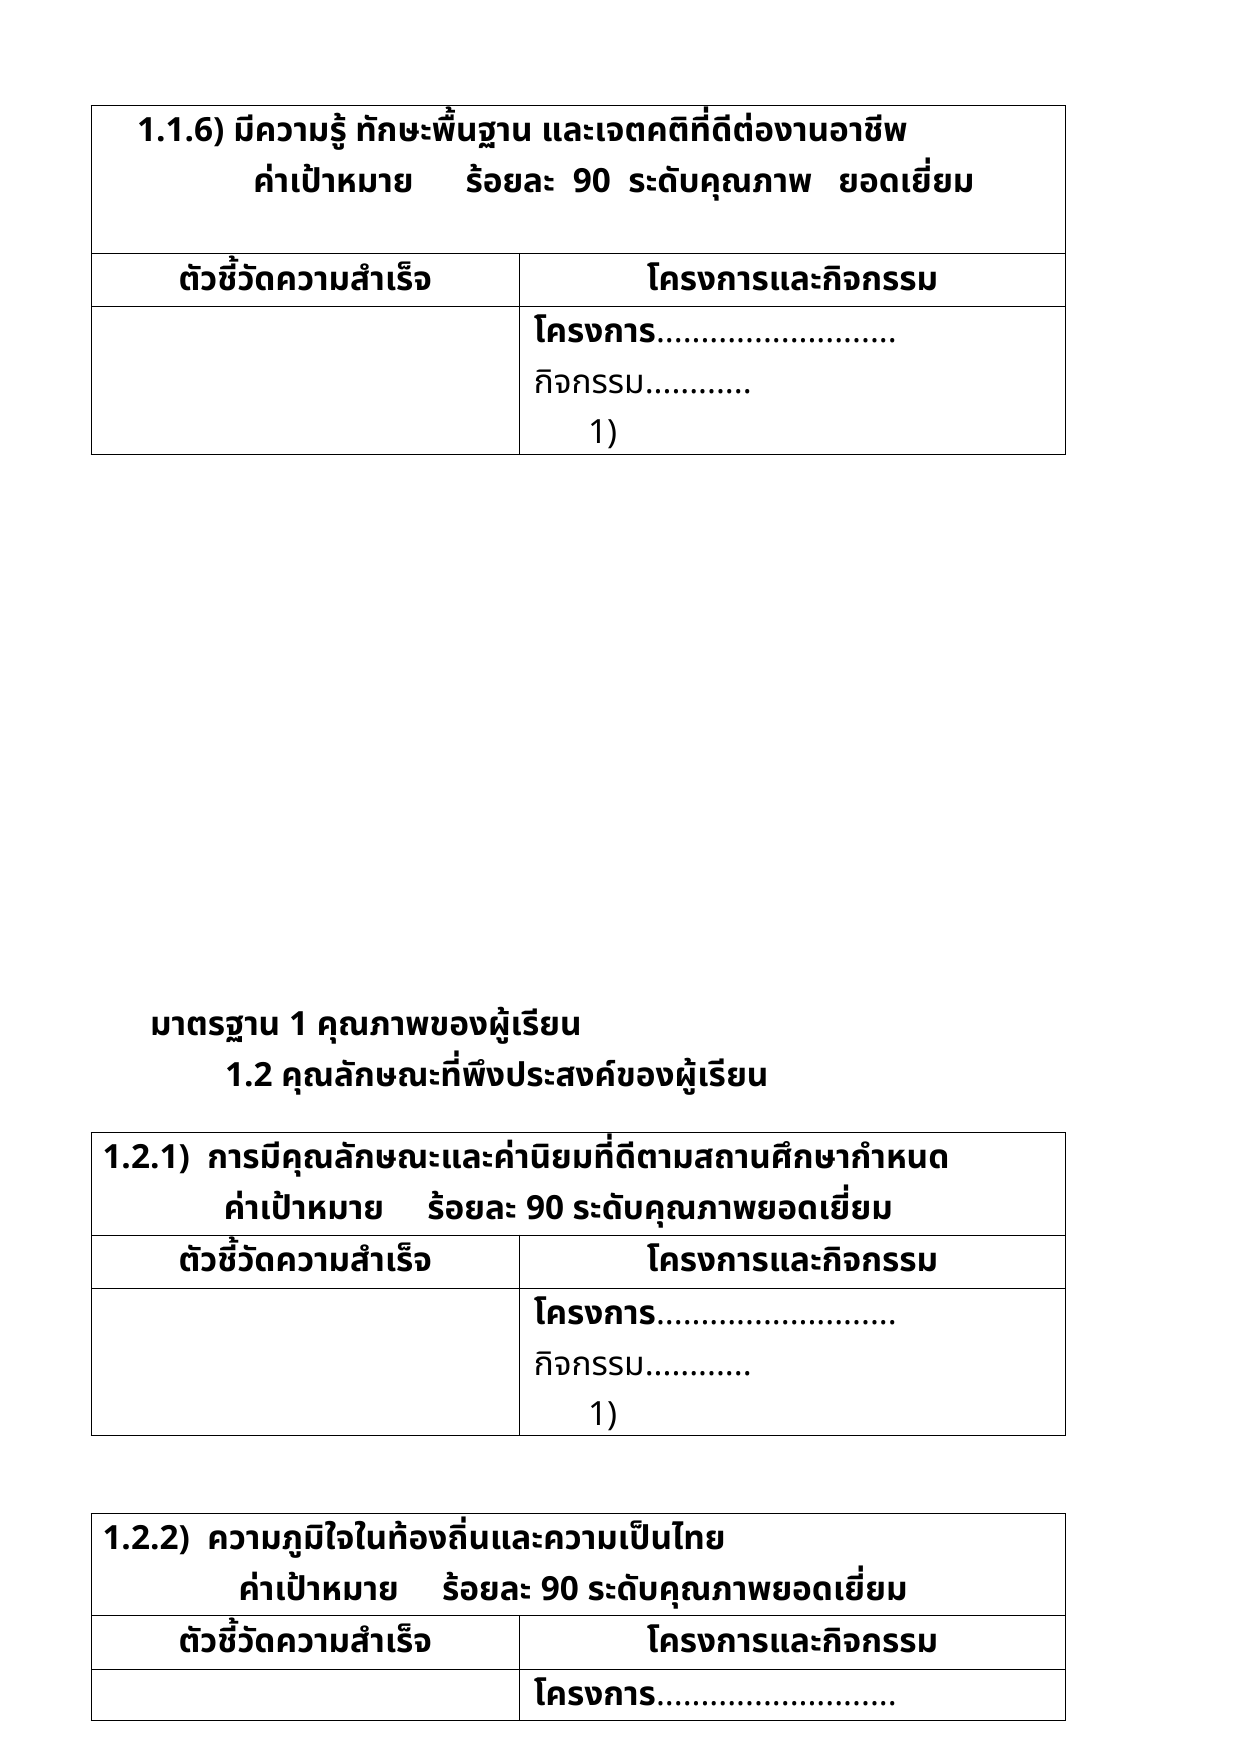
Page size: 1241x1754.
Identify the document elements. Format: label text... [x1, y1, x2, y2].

table_cell โครงการและกิจกรรม [520, 1236, 1065, 1288]
text มาตรฐาน 1 คุณภาพของผู้เรียน [150, 1000, 1090, 1050]
table_header 1.2.1) การมีคุณลักษณะและค่านิยมที่ดีตามสถานศึกษากำหนด ค่าเป้าหมาย ร้อยละ 90 ระดับคุณภาพยอดเยี่ยม [92, 1133, 1065, 1234]
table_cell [520, 1289, 1065, 1435]
table_header 1.2.2) ความภูมิใจในท้องถิ่นและความเป็นไทย ค่าเป้าหมาย ร้อยละ 90 ระดับคุณภาพยอดเยี่ยม [92, 1514, 1065, 1615]
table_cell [520, 1670, 1065, 1720]
table_cell ตัวชี้วัดความสำเร็จ [92, 1616, 519, 1668]
table_cell ตัวชี้วัดความสำเร็จ [92, 1236, 519, 1288]
text 1.2 คุณลักษณะที่พึงประสงค์ของผู้เรียน [150, 1050, 1090, 1101]
table_cell [92, 1670, 519, 1720]
table_cell [92, 307, 519, 454]
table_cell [520, 307, 1065, 454]
table_cell [92, 1289, 519, 1435]
table_header 1.1.6) มีความรู้ ทักษะพื้นฐาน และเจตคติที่ดีต่องานอาชีพ ค่าเป้าหมาย ร้อยละ 90 ระดับคุณภาพ ยอดเยี่ยม [92, 106, 1065, 253]
table_cell โครงการและกิจกรรม [520, 1616, 1065, 1668]
table_cell ตัวชี้วัดความสำเร็จ [92, 254, 519, 306]
table_cell โครงการและกิจกรรม [520, 254, 1065, 306]
